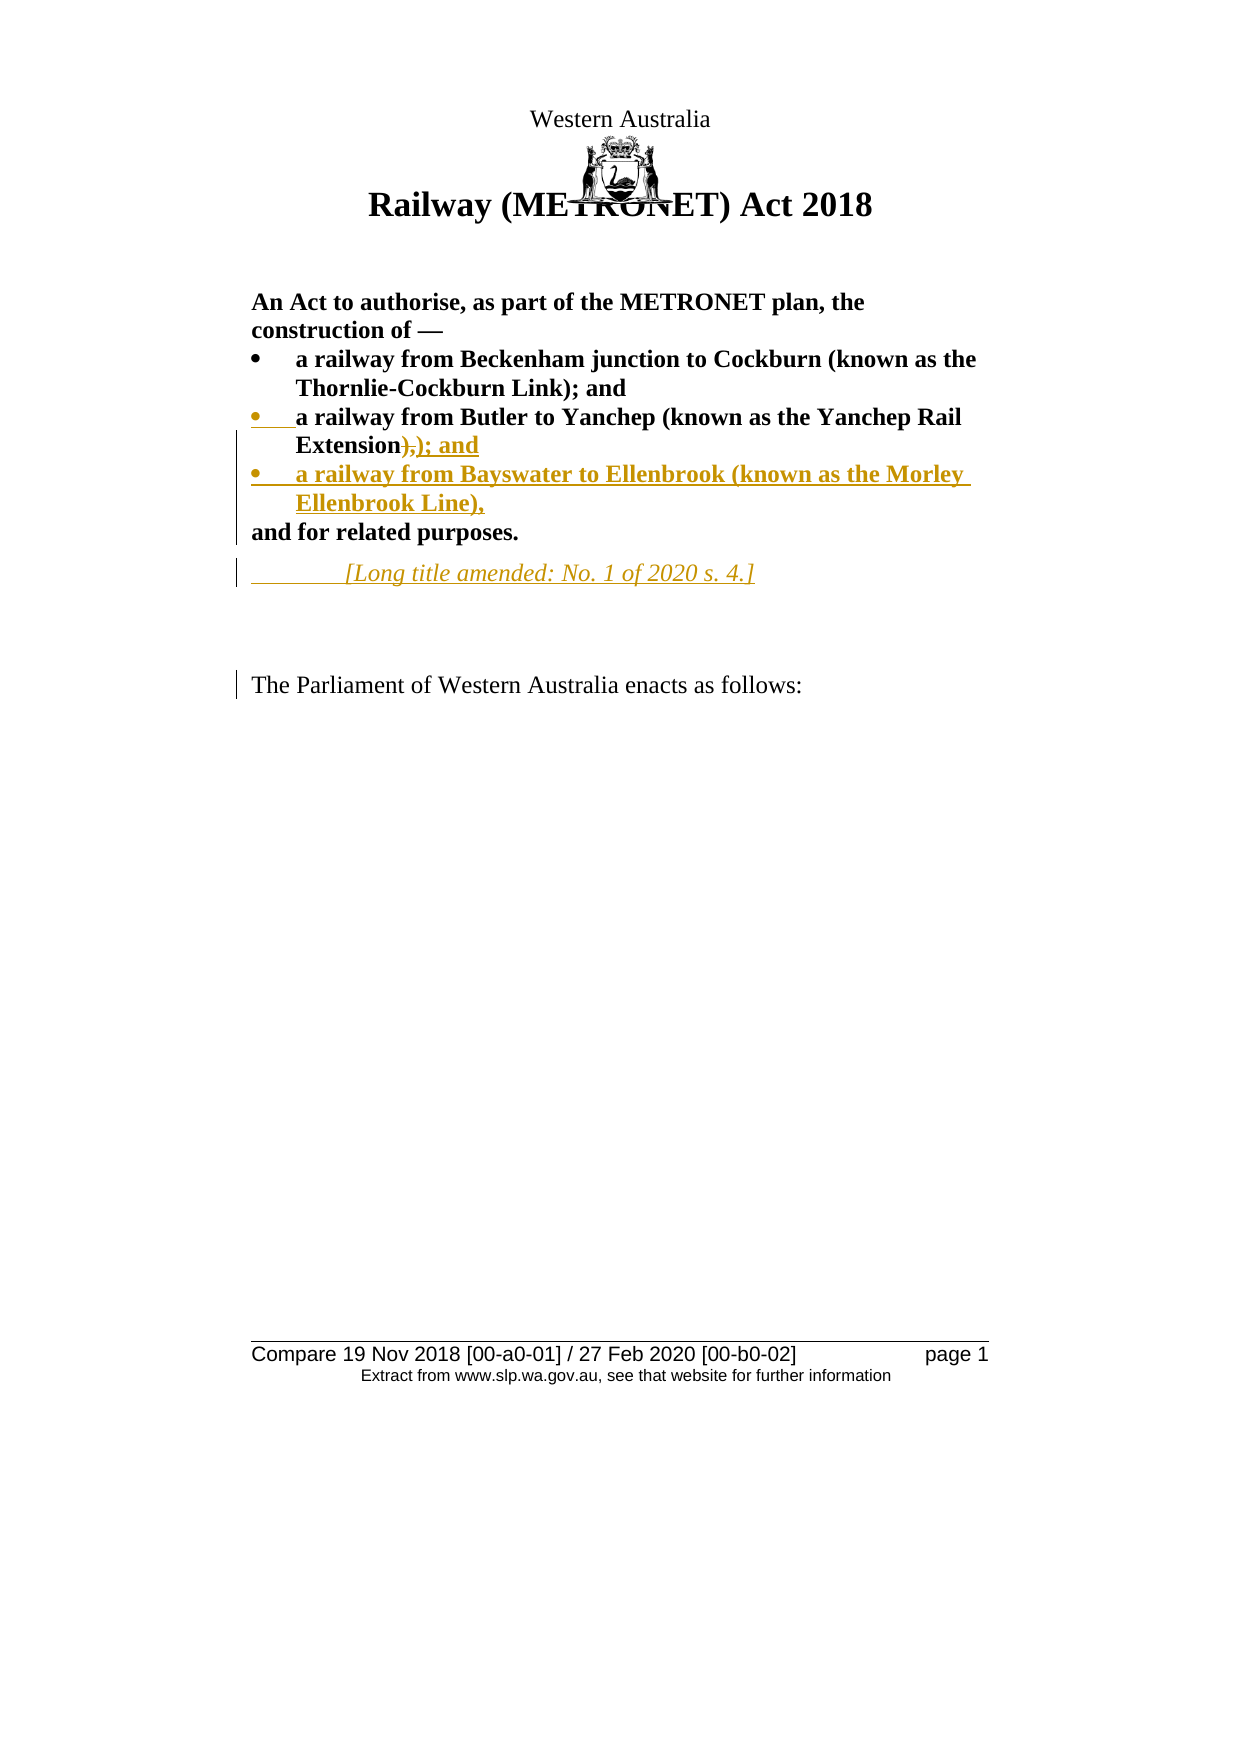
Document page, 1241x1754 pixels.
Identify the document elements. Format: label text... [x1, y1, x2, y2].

text The Parliament of Western Australia enacts as follows: [251, 670, 989, 699]
title and for related purposes. [251, 517, 989, 545]
title a railway from Butler to Yanchep (known as the Yanchep Rail Extension [251, 402, 989, 459]
text Western Australia [251, 104, 989, 133]
text Railway (METRONET) Act 2018 [251, 183, 989, 224]
picture [566, 135, 674, 204]
title An Act to authorise, as part of the METRONET plan, the construction of — [251, 287, 989, 344]
title a railway from Beckenham junction to Cockburn (known as the Thornlie-Cockburn Link); and [251, 344, 989, 402]
